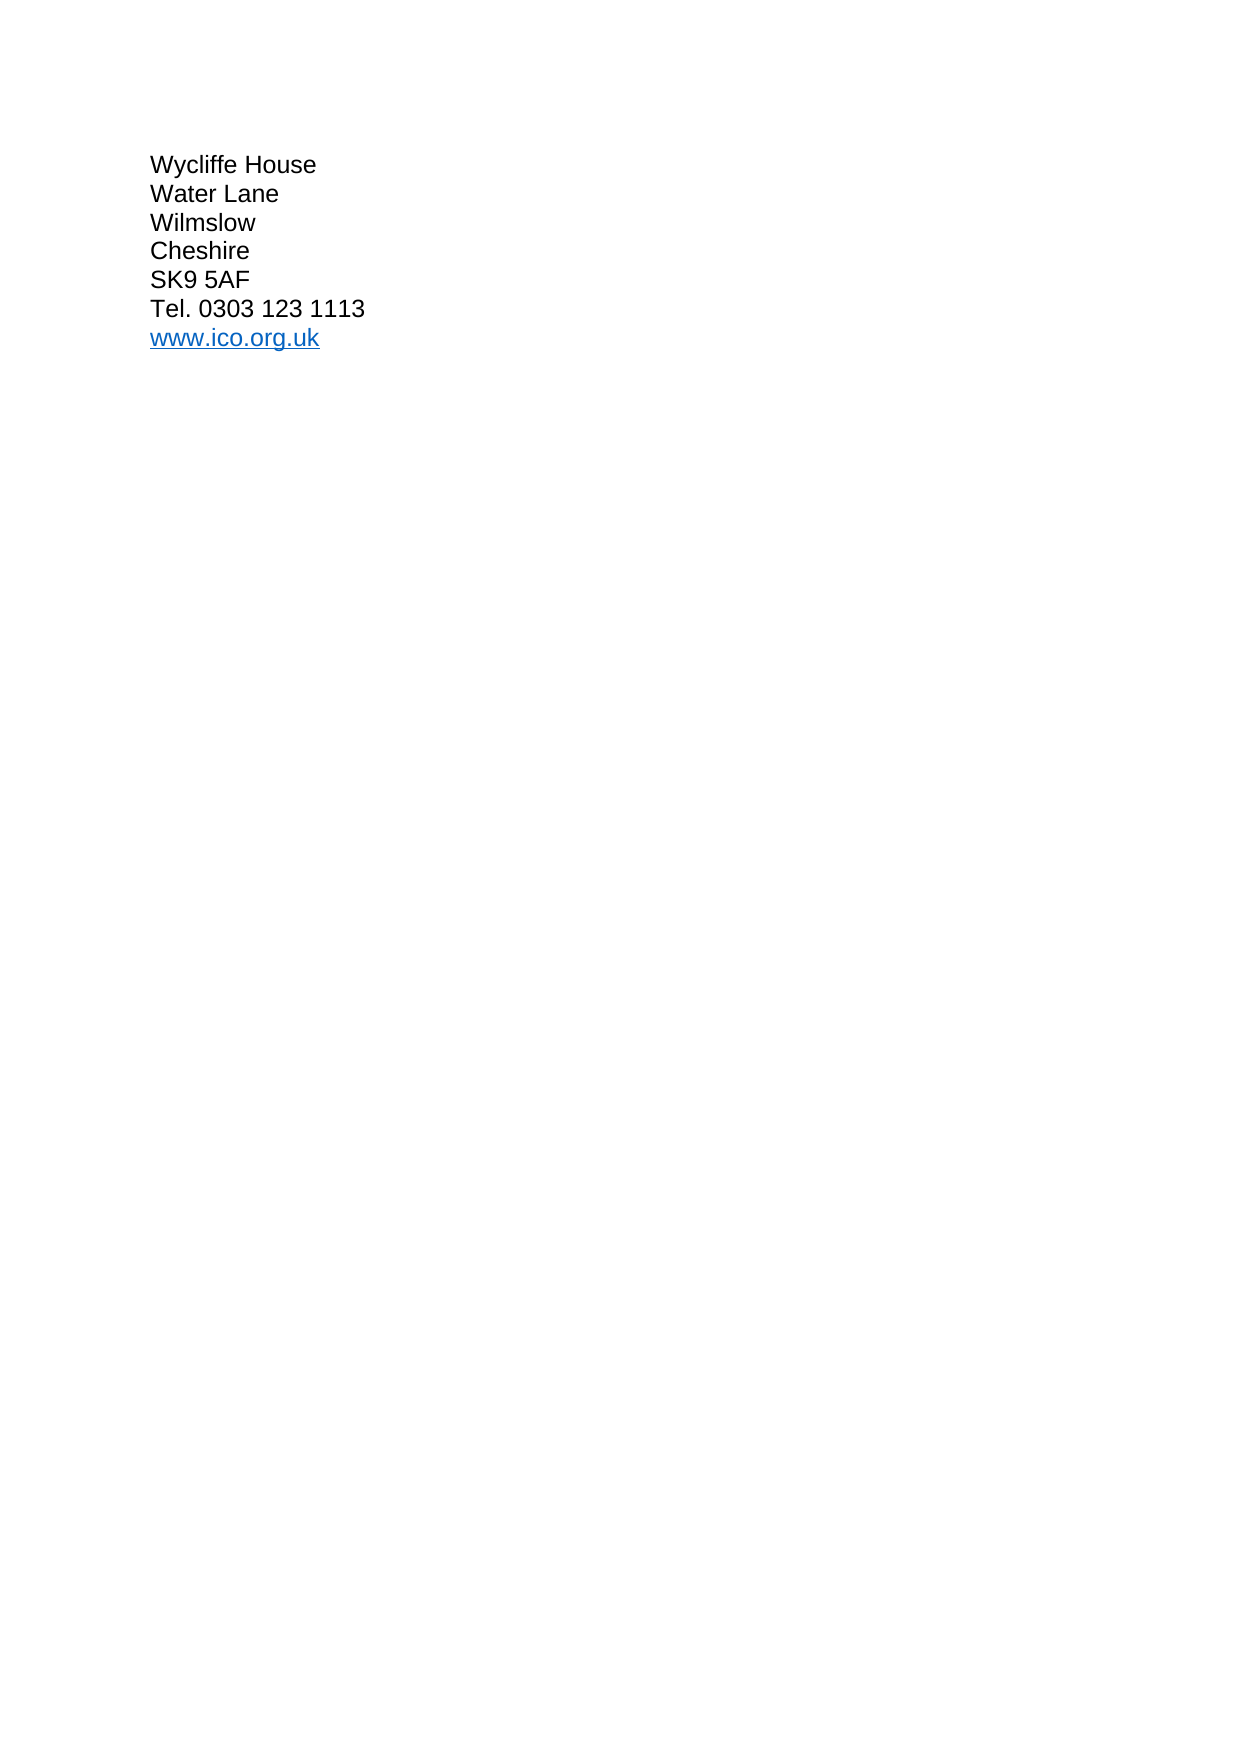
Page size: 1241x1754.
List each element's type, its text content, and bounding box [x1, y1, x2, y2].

text Cheshire [150, 236, 1090, 265]
text Wilmslow [150, 207, 1090, 236]
text www.ico.org.uk [150, 322, 1090, 351]
text Wycliffe House [150, 150, 1090, 179]
text Water Lane [150, 179, 1090, 207]
text SK9 5AF [150, 265, 1090, 294]
text Tel. 0303 123 1113 [150, 294, 1090, 322]
